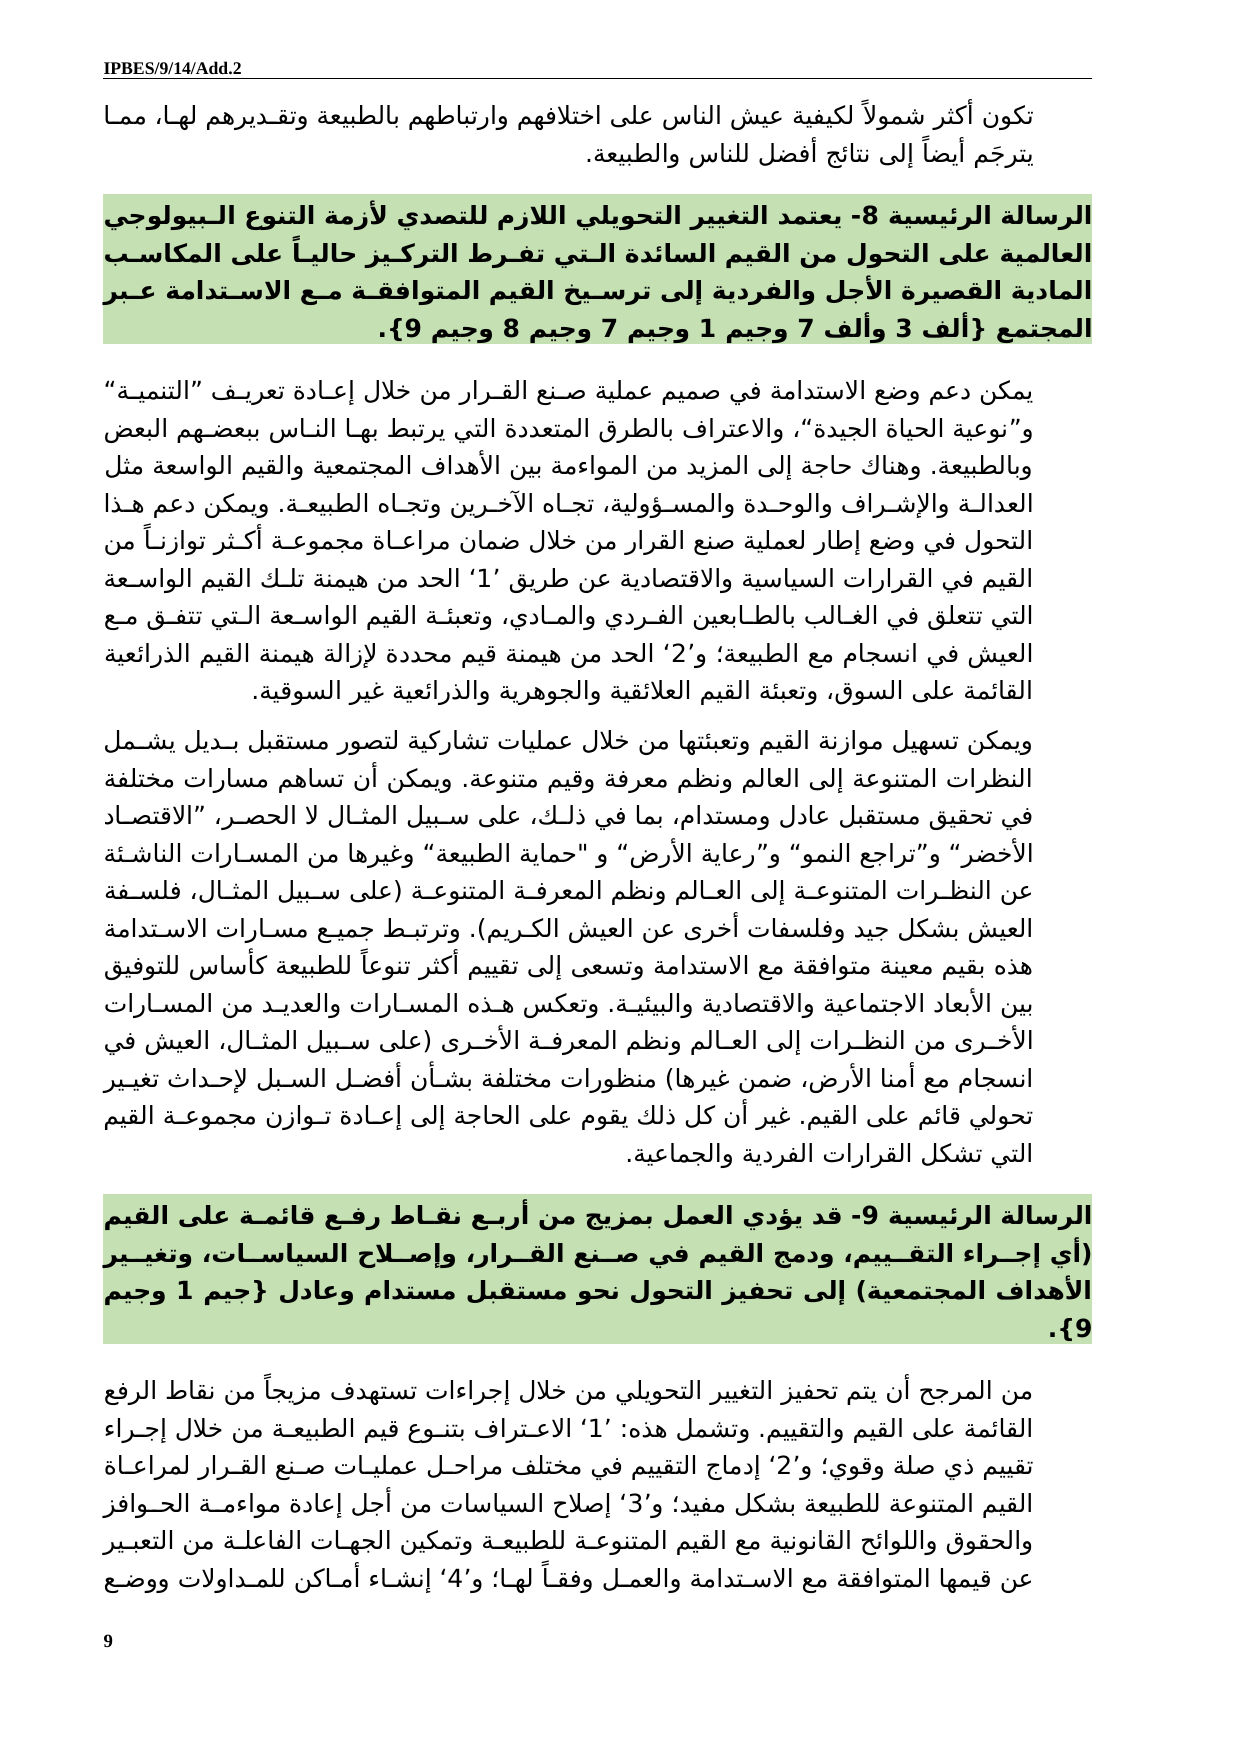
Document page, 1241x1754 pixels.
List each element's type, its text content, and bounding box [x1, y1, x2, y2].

text الرسالة الرئيسية 9- قد يؤدي العمل بمزيج من أربع نقاط رفع قائمة على القيم (أي إجراء التقييم، ودمج القيم في صنع القرار، وإصلاح السياسات، وتغيير الأهداف المجتمعية) إلى تحفيز التحول نحو مستقبل مستدام وعادل {جيم 1 وجيم 9}. [103, 1194, 1092, 1344]
text يمكن دعم وضع الاستدامة في صميم عملية صنع القرار من خلال إعادة تعريف ”التنمية“ و”نوعية الحياة الجيدة“، والاعتراف بالطرق المتعددة التي يرتبط بها الناس ببعضهم البعض وبالطبيعة. وهناك حاجة إلى المزيد من المواءمة بين الأهداف المجتمعية والقيم الواسعة مثل العدالة والإشراف والوحدة والمسؤولية، تجاه الآخرين وتجاه الطبيعة. ويمكن دعم هذا التحول في وضع إطار لعملية صنع القرار من خلال ضمان مراعاة مجموعة أكثر توازناً من القيم في القرارات السياسية والاقتصادية عن طريق ’1‘ الحد من هيمنة تلك القيم الواسعة التي تتعلق في الغالب بالطابعين الفردي والمادي، وتعبئة القيم الواسعة التي تتفق مع العيش في انسجام مع الطبيعة؛ و’2‘ الحد من هيمنة قيم محددة لإزالة هيمنة القيم الذرائعية القائمة على السوق، وتعبئة القيم العلائقية والجوهرية والذرائعية غير السوقية. [103, 369, 1034, 707]
text ويمكن تسهيل موازنة القيم وتعبئتها من خلال عمليات تشاركية لتصور مستقبل بديل يشمل النظرات المتنوعة إلى العالم ونظم معرفة وقيم متنوعة. ويمكن أن تساهم مسارات مختلفة في تحقيق مستقبل عادل ومستدام، بما في ذلك، على سبيل المثال لا الحصر، ”الاقتصاد الأخضر“ و”تراجع النمو“ و”رعاية الأرض“ و "حماية الطبيعة“ وغيرها من المسارات الناشئة عن النظرات المتنوعة إلى العالم ونظم المعرفة المتنوعة (على سبيل المثال، فلسفة العيش بشكل جيد وفلسفات أخرى عن العيش الكريم). وترتبط جميع مسارات الاستدامة هذه بقيم معينة متوافقة مع الاستدامة وتسعى إلى تقييم أكثر تنوعاً للطبيعة كأساس للتوفيق بين الأبعاد الاجتماعية والاقتصادية والبيئية. وتعكس هذه المسارات والعديد من المسارات الأخرى من النظرات إلى العالم ونظم المعرفة الأخرى (على سبيل المثال، العيش في انسجام مع أمنا الأرض، ضمن غيرها) منظورات مختلفة بشأن أفضل السبل لإحداث تغيير تحولي قائم على القيم. غير أن كل ذلك يقوم على الحاجة إلى إعادة توازن مجموعة القيم التي تشكل القرارات الفردية والجماعية. [103, 719, 1034, 1169]
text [103, 1369, 1034, 1594]
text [103, 94, 1034, 169]
text الرسالة الرئيسية 8- يعتمد التغيير التحويلي اللازم للتصدي لأزمة التنوع البيولوجي العالمية على التحول من القيم السائدة التي تفرط التركيز حالياً على المكاسب المادية القصيرة الأجل والفردية إلى ترسيخ القيم المتوافقة مع الاستدامة عبر المجتمع {ألف 3 وألف 7 وجيم 1 وجيم 7 وجيم 8 وجيم 9}. [103, 194, 1092, 344]
